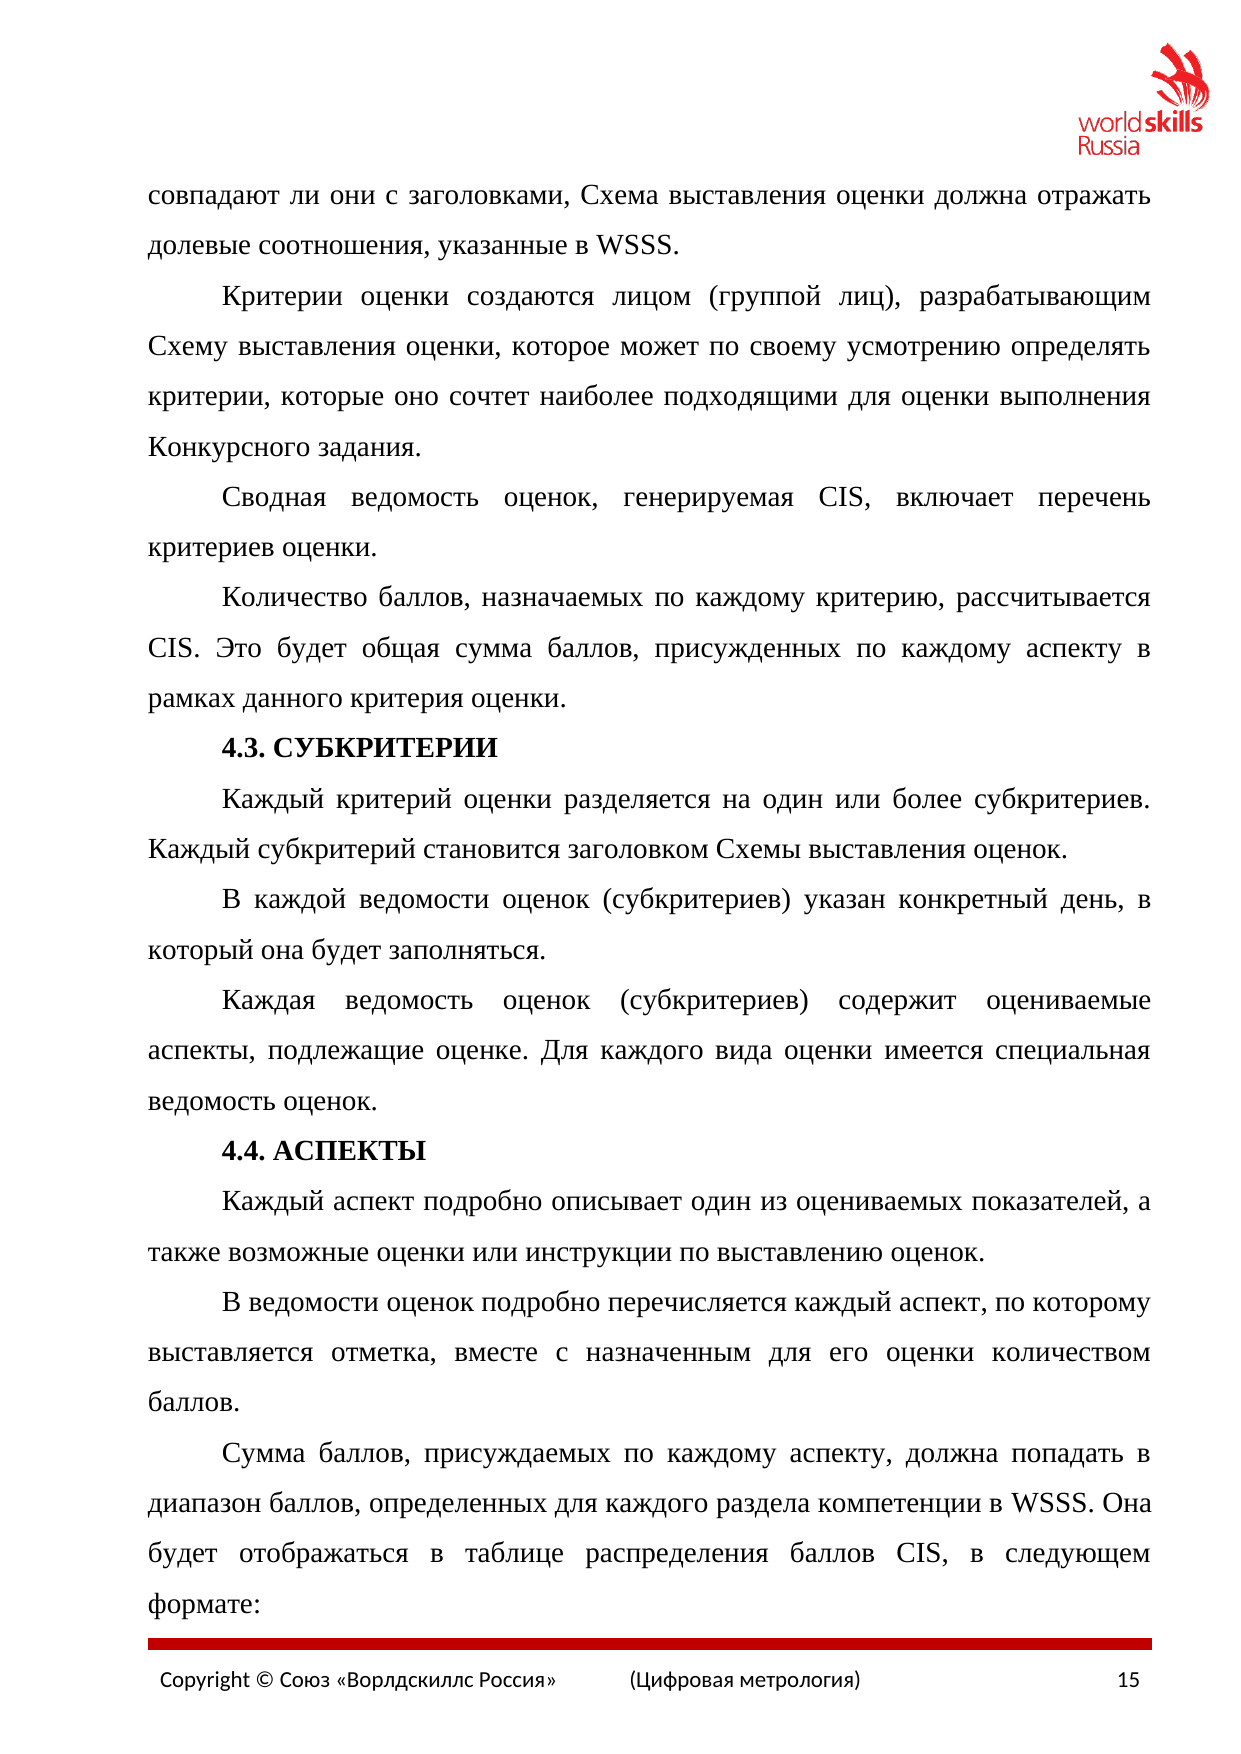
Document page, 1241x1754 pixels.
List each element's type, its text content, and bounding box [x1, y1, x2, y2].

text Каждый аспект подробно описывает один из оцениваемых показателей, а также возможные оценки или инструкции по выставлению оценок. [148, 1183, 1152, 1267]
text Критерии оценки создаются лицом (группой лиц), разрабатывающим Схему выставления оценки, которое может по своему усмотрению определять критерии, которые оно сочтет наиболее подходящими для оценки выполнения Конкурсного задания. [148, 278, 1152, 462]
text В каждой ведомости оценок (субкритериев) указан конкретный день, в который она будет заполняться. [148, 881, 1152, 965]
picture [1078, 42, 1235, 155]
text Количество баллов, назначаемых по каждому критерию, рассчитывается CIS. Это будет общая сумма баллов, присужденных по каждому аспекту в рамках данного критерия оценки. [148, 579, 1152, 714]
text 4.4. АСПЕКТЫ [148, 1133, 1152, 1167]
text Каждая ведомость оценок (субкритериев) содержит оцениваемые аспекты, подлежащие оценке. Для каждого вида оценки имеется специальная ведомость оценок. [148, 982, 1152, 1116]
text Сумма баллов, присуждаемых по каждому аспекту, должна попадать в диапазон баллов, определенных для каждого раздела компетенции в WSSS. Она будет отображаться в таблице распределения баллов CIS, в следующем формате: [148, 1435, 1152, 1619]
text Сводная ведомость оценок, генерируемая CIS, включает перечень критериев оценки. [148, 479, 1152, 563]
text В ведомости оценок подробно перечисляется каждый аспект, по которому выставляется отметка, вместе с назначенным для его оценки количеством баллов. [148, 1284, 1152, 1418]
text 4.3. СУБКРИТЕРИИ [148, 731, 1152, 764]
text Каждый критерий оценки разделяется на один или более субкритериев. Каждый субкритерий становится заголовком Схемы выставления оценок. [148, 781, 1152, 865]
